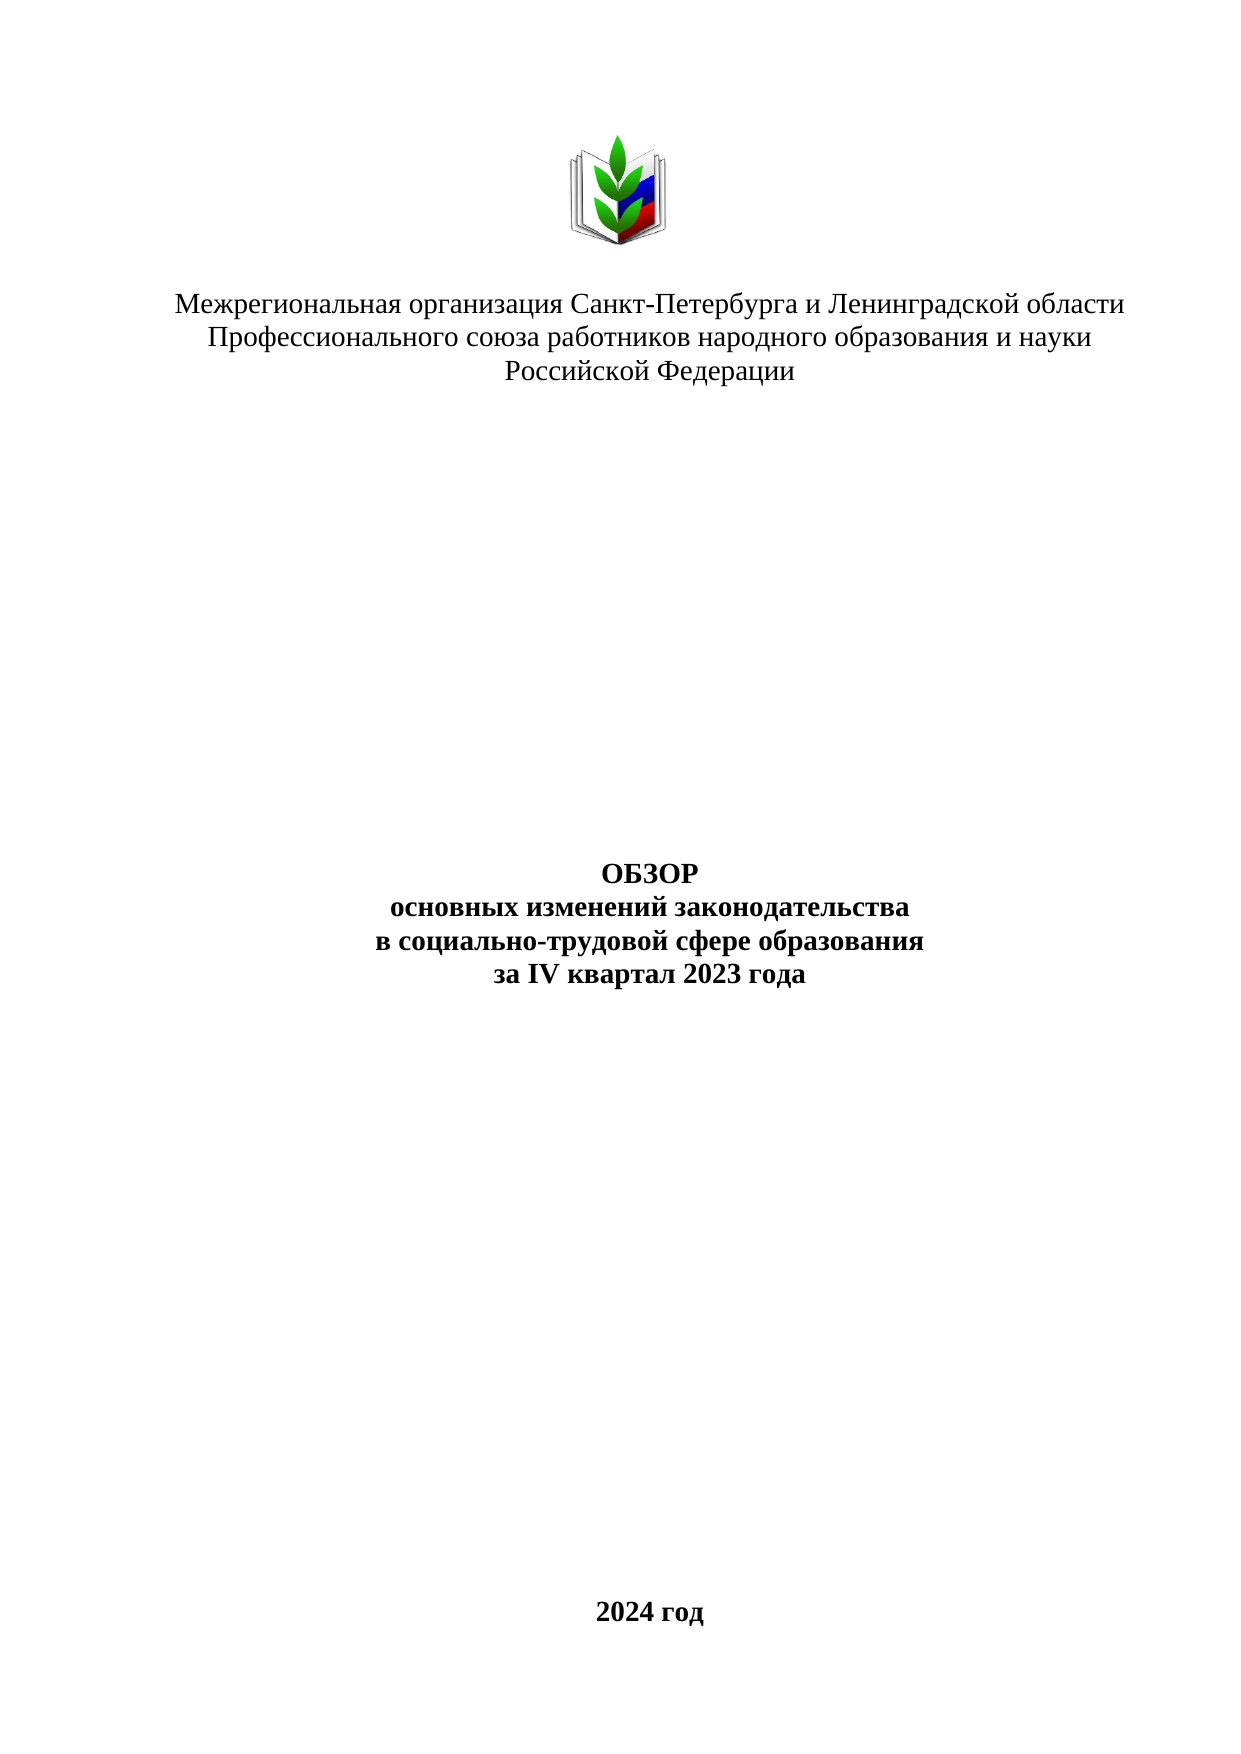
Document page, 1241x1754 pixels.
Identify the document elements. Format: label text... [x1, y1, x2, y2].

text 2024 год [118, 1594, 1152, 1627]
picture [557, 128, 677, 252]
text основных изменений законодательства [118, 889, 1152, 923]
text в социально-трудовой сфере образования [118, 923, 1152, 957]
text за IV квартал 2023 года [118, 957, 1152, 990]
text Профессионального союза работников народного образования и науки [118, 319, 1152, 353]
text Российской Федерации [118, 353, 1152, 386]
text ОБЗОР [118, 856, 1152, 889]
text Межрегиональная организация Санкт-Петербурга и Ленинградской области [118, 286, 1152, 319]
